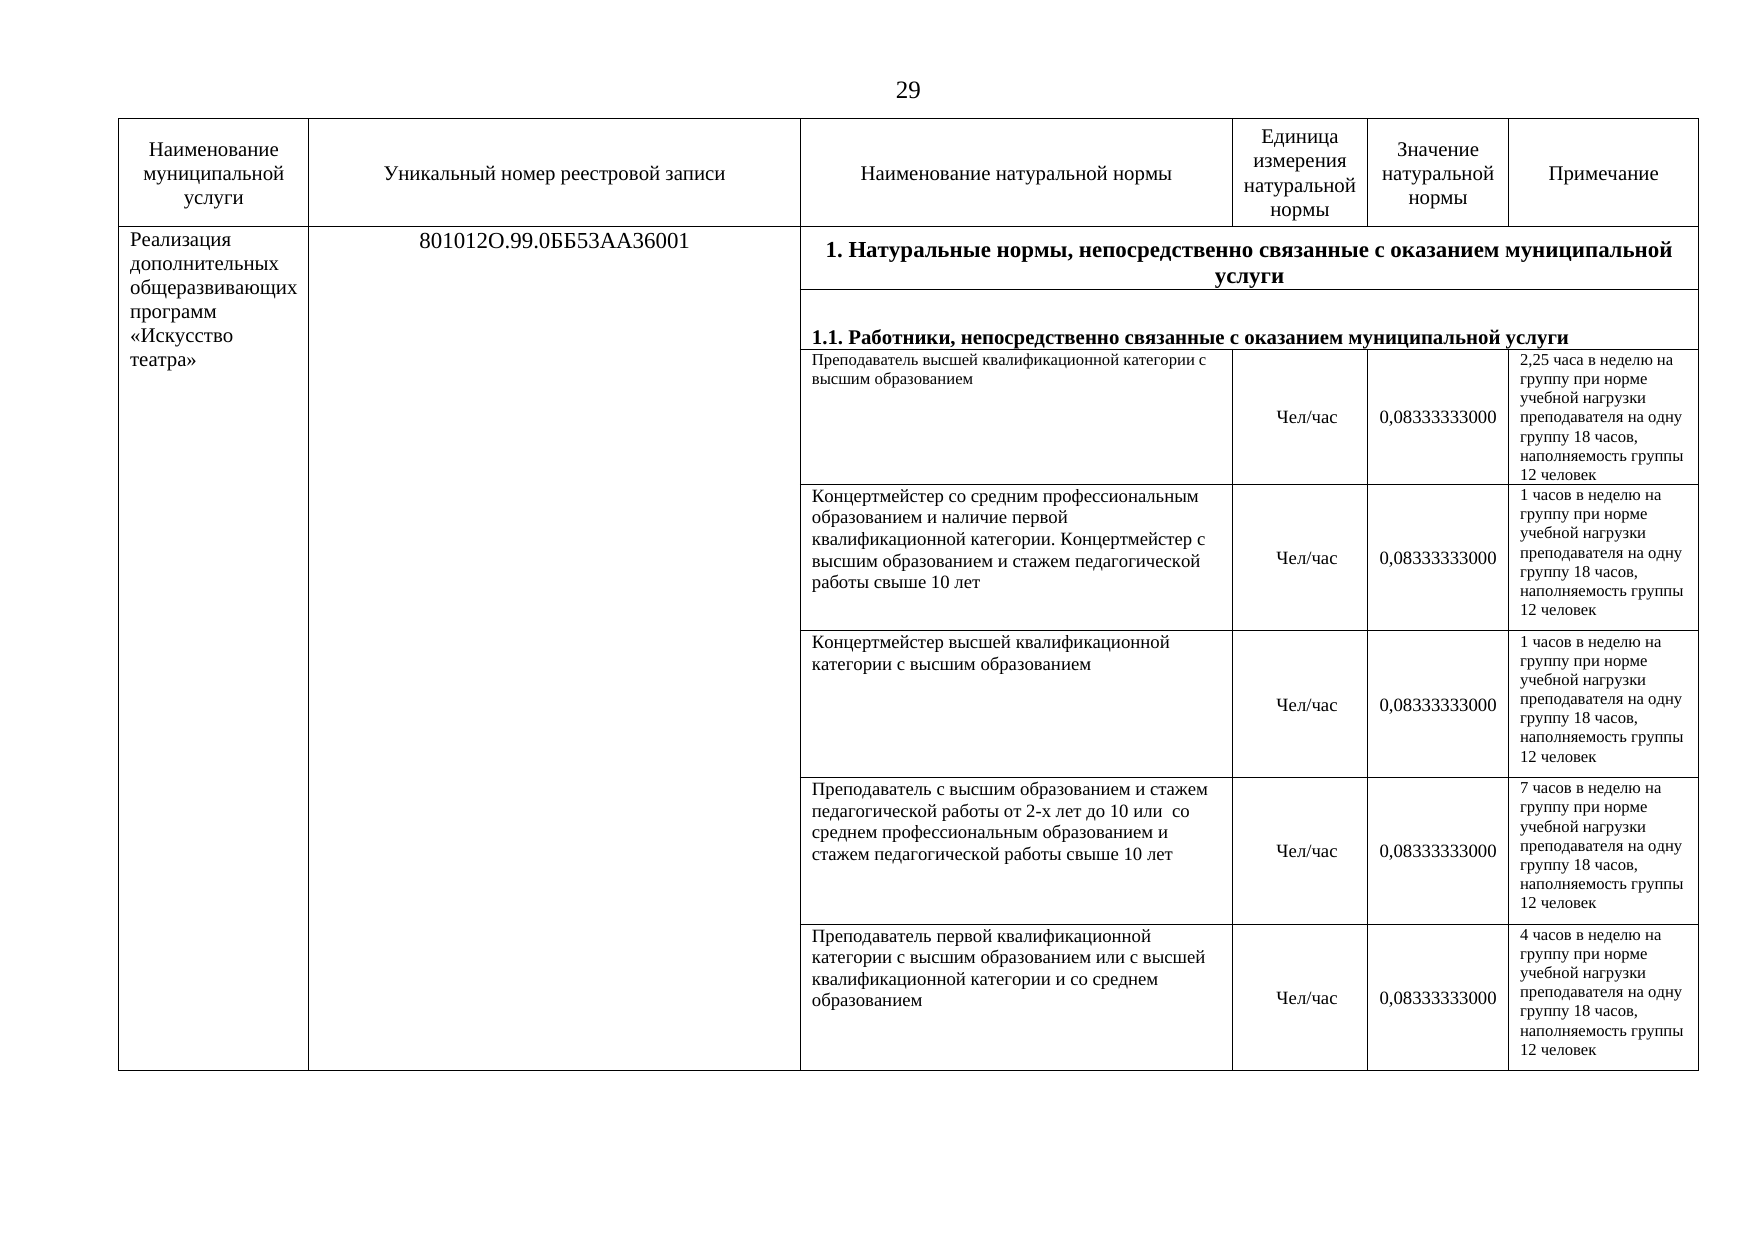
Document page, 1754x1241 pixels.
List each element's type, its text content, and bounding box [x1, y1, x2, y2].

table_cell 0,08333333000 [1368, 925, 1508, 1070]
table_cell 1. Натуральные нормы, непосредственно связанные с оказанием муниципальной услуги [801, 227, 1698, 288]
table_cell Концертмейстер высшей квалификационной категории с высшим образованием [801, 631, 1232, 777]
table_header Единица измерения натуральной нормы [1233, 119, 1367, 226]
table_cell 801012О.99.0ББ53АА36001 [309, 227, 800, 1070]
table_cell 0,08333333000 [1368, 485, 1508, 630]
table_cell 2,25 часа в неделю на группу при норме учебной нагрузки преподавателя на одну группу 18 часов, наполняемость группы 12 человек [1509, 350, 1698, 484]
table_cell Чел/час [1233, 350, 1367, 484]
table_cell 1 часов в неделю на группу при норме учебной нагрузки преподавателя на одну группу 18 часов, наполняемость группы 12 человек [1509, 631, 1698, 777]
table_cell 0,08333333000 [1368, 778, 1508, 923]
table_header Значение натуральной нормы [1368, 119, 1508, 226]
table_header Наименование натуральной нормы [801, 119, 1232, 226]
table_header Примечание [1509, 119, 1698, 226]
table_cell 4 часов в неделю на группу при норме учебной нагрузки преподавателя на одну группу 18 часов, наполняемость группы 12 человек [1509, 925, 1698, 1070]
table_cell 1 часов в неделю на группу при норме учебной нагрузки преподавателя на одну группу 18 часов, наполняемость группы 12 человек [1509, 485, 1698, 630]
table_header Уникальный номер реестровой записи [309, 119, 800, 226]
table_cell 0,08333333000 [1368, 631, 1508, 777]
table_cell 7 часов в неделю на группу при норме учебной нагрузки преподавателя на одну группу 18 часов, наполняемость группы 12 человек [1509, 778, 1698, 923]
table_header Наименование муниципальной услуги [119, 119, 308, 226]
table_cell Реализация дополнительных общеразвивающих программ «Искусство театра» [119, 227, 308, 1070]
table_cell Преподаватель с высшим образованием и стажем педагогической работы от 2-х лет до 10 или со среднем профессиональным образованием и стажем педагогической работы свыше 10 лет [801, 778, 1232, 923]
table_cell Чел/час [1233, 925, 1367, 1070]
table_cell 0,08333333000 [1368, 350, 1508, 484]
table_cell Концертмейстер со средним профессиональным образованием и наличие первой квалификационной категории. Концертмейстер с высшим образованием и стажем педагогической работы свыше 10 лет [801, 485, 1232, 630]
table_cell Чел/час [1233, 778, 1367, 923]
table_cell Чел/час [1233, 631, 1367, 777]
table_cell 1.1. Работники, непосредственно связанные с оказанием муниципальной услуги [801, 290, 1698, 349]
table_cell Чел/час [1233, 485, 1367, 630]
table_cell Преподаватель первой квалификационной категории с высшим образованием или с высшей квалификационной категории и со среднем образованием [801, 925, 1232, 1070]
table_cell Преподаватель высшей квалификационной категории с высшим образованием [801, 350, 1232, 484]
